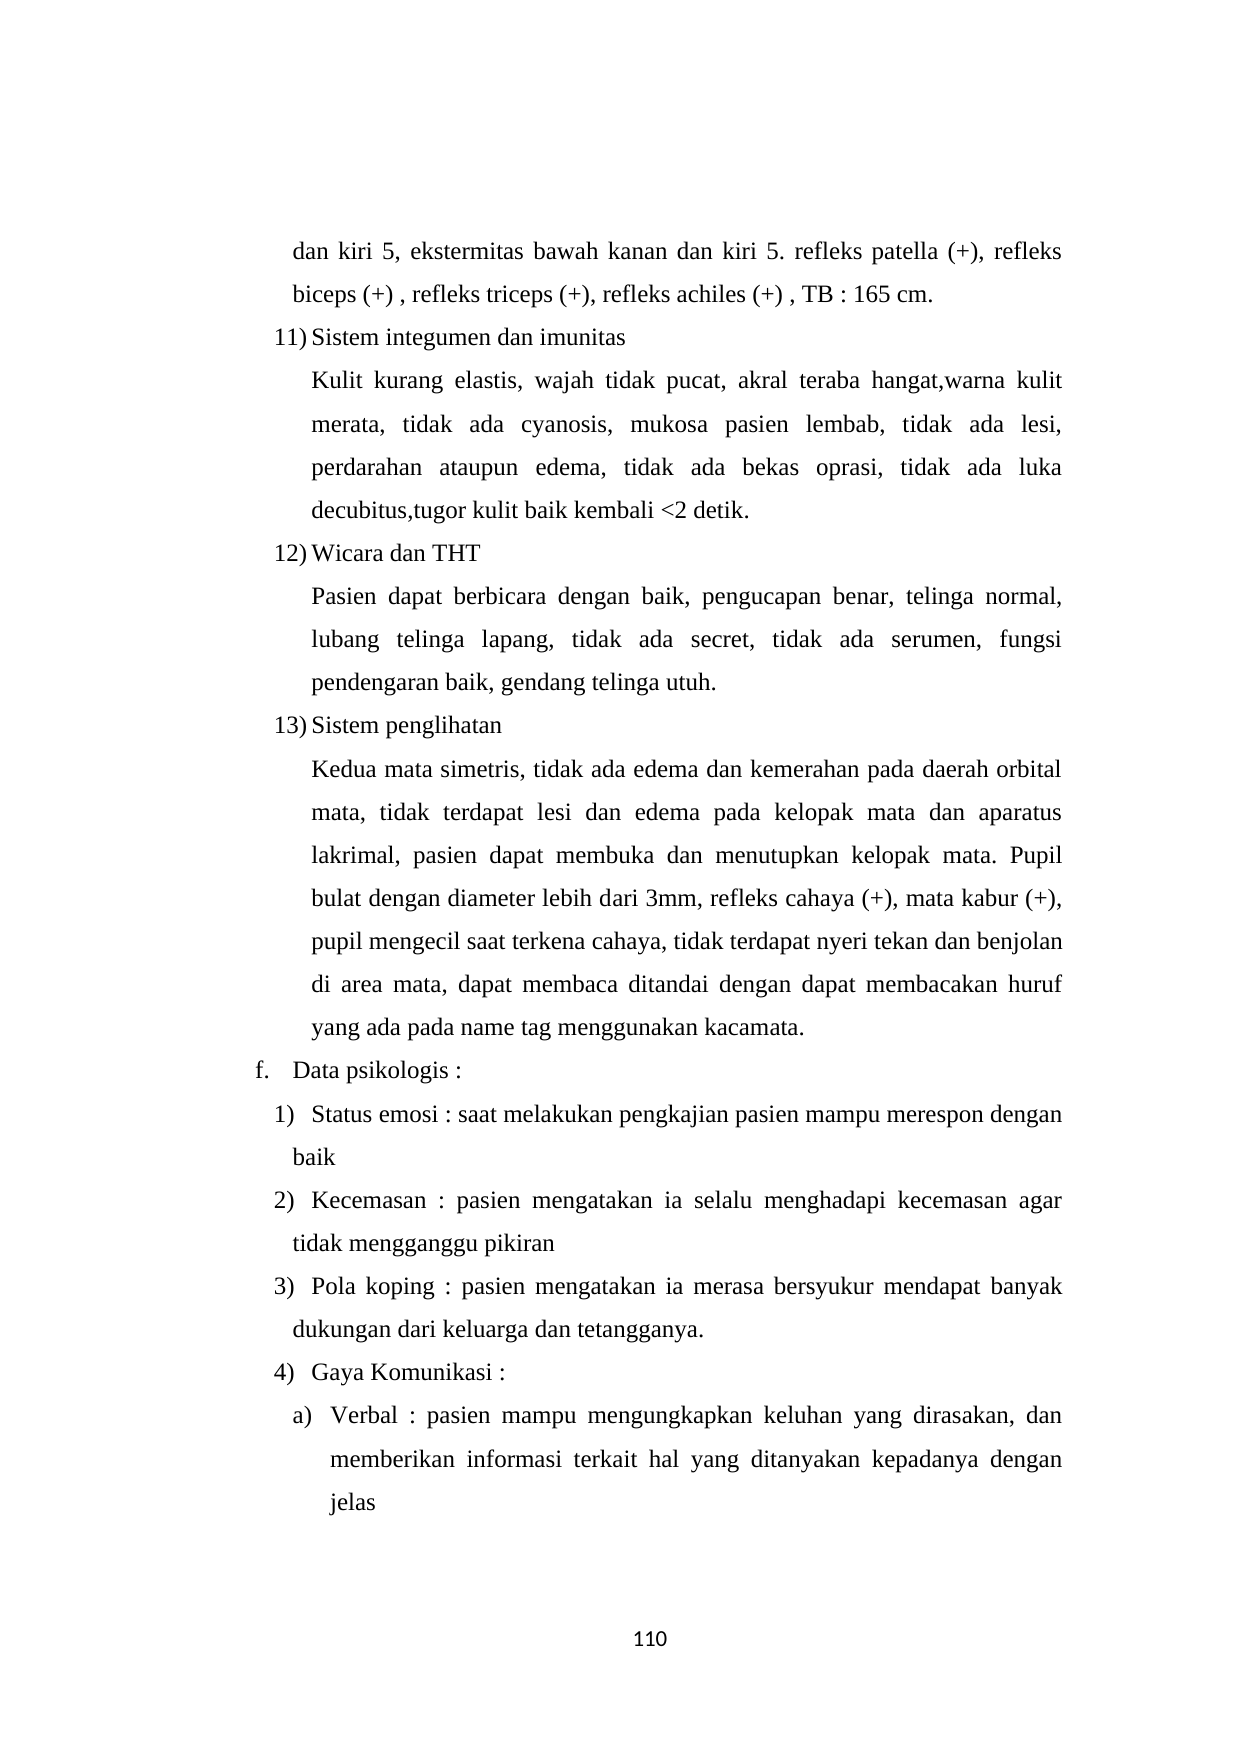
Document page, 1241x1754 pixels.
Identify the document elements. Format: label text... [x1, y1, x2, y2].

text Kedua mata simetris, tidak ada edema dan kemerahan pada daerah orbital mata, tidak terdapat lesi dan edema pada kelopak mata dan aparatus lakrimal, pasien dapat membuka dan menutupkan kelopak mata. Pupil bulat dengan diameter lebih dari 3mm, refleks cahaya (+), mata kabur (+), pupil mengecil saat terkena cahaya, tidak terdapat nyeri tekan dan benjolan di area mata, dapat membaca ditandai dengan dapat membacakan huruf yang ada pada name tag menggunakan kacamata. [311, 754, 1063, 1041]
list Sistem integumen dan imunitas [274, 322, 1063, 351]
list Verbal : pasien mampu mengungkapkan keluhan yang dirasakan, dan memberikan informasi terkait hal yang ditanyakan kepadanya dengan jelas [292, 1401, 1063, 1516]
list Pola koping : pasien mengatakan ia merasa bersyukur mendapat banyak dukungan dari keluarga dan tetangganya. [274, 1271, 1063, 1343]
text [292, 236, 1063, 308]
list Data psikologis : [255, 1056, 1063, 1084]
text Pasien dapat berbicara dengan baik, pengucapan benar, telinga normal, lubang telinga lapang, tidak ada secret, tidak ada serumen, fungsi pendengaran baik, gendang telinga utuh. [311, 581, 1063, 696]
list Wicara dan THT [274, 538, 1063, 567]
text Kulit kurang elastis, wajah tidak pucat, akral teraba hangat,warna kulit merata, tidak ada cyanosis, mukosa pasien lembab, tidak ada lesi, perdarahan ataupun edema, tidak ada bekas oprasi, tidak ada luka decubitus,tugor kulit baik kembali <2 detik. [311, 366, 1063, 524]
list Gaya Komunikasi : [274, 1357, 1063, 1386]
list Status emosi : saat melakukan pengkajian pasien mampu merespon dengan baik [274, 1099, 1063, 1171]
list Kecemasan : pasien mengatakan ia selalu menghadapi kecemasan agar tidak mengganggu pikiran [274, 1185, 1063, 1257]
list Sistem penglihatan [274, 711, 1063, 739]
